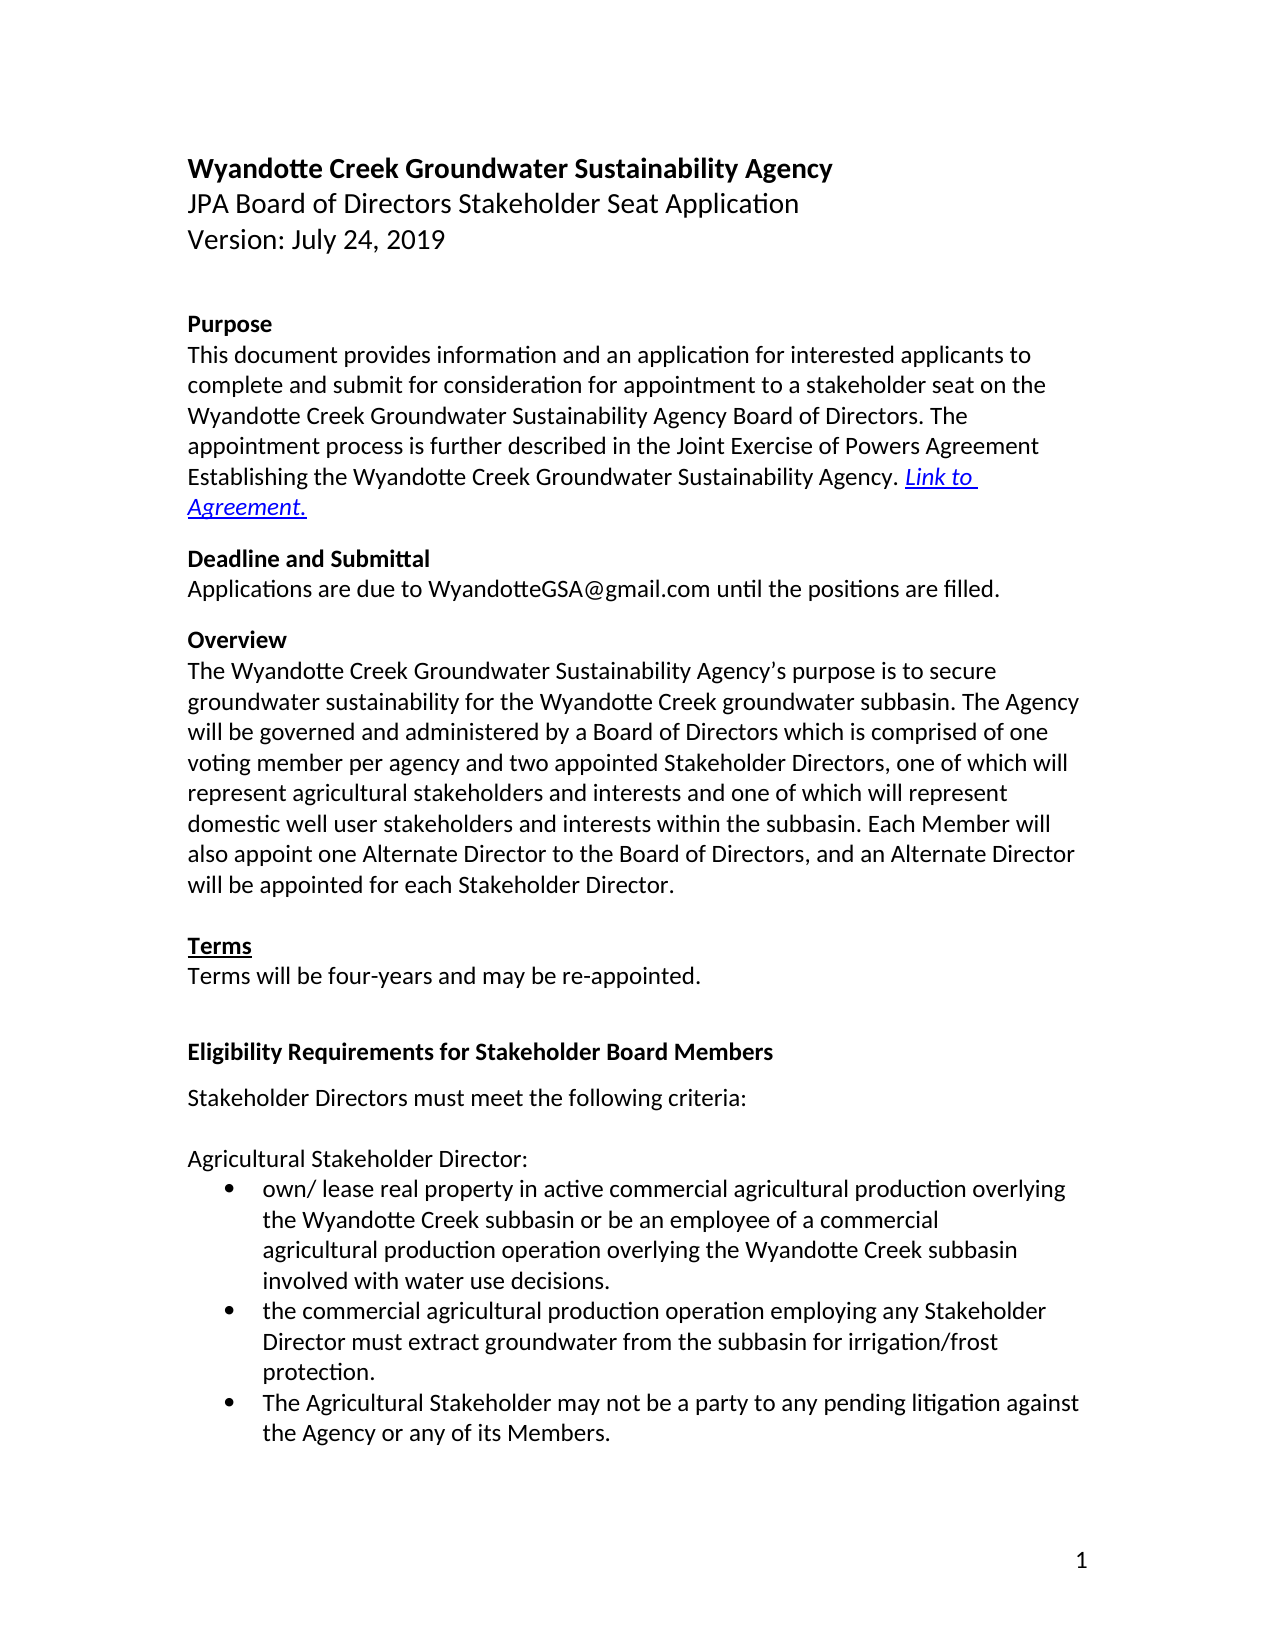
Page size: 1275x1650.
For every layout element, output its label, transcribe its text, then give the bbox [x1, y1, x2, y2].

text Eligibility Requirements for Stakeholder Board Members [187, 1036, 1087, 1067]
text JPA Board of Directors Stakeholder Seat Application [187, 186, 1087, 221]
text This document provides information and an application for interested applicants to complete and submit for consideration for appointment to a stakeholder seat on the Wyandotte Creek Groundwater Sustainability Agency Board of Directors. The appointment process is further described in the Joint Exercise of Powers Agreement Establishing the Wyandotte Creek Groundwater Sustainability Agency. Link to Agreement. [187, 339, 1087, 522]
text Agricultural Stakeholder Director: [187, 1143, 1087, 1173]
subtitle Overview [187, 624, 1087, 655]
list The Agricultural Stakeholder may not be a party to any pending litigation against the Agency or any of its Members. [225, 1387, 1087, 1448]
subtitle Purpose [187, 308, 1087, 339]
text Version: July 24, 2019 [187, 221, 1087, 257]
subtitle Deadline and Submittal [187, 543, 1087, 573]
text Applications are due to WyandotteGSA@gmail.com until the positions are filled. [187, 573, 1087, 604]
text Terms will be four-years and may be re-appointed. [187, 960, 1087, 991]
text Wyandotte Creek Groundwater Sustainability Agency [187, 150, 1087, 186]
text Stakeholder Directors must meet the following criteria: [187, 1082, 1087, 1112]
list the commercial agricultural production operation employing any Stakeholder Director must extract groundwater from the subbasin for irrigation/frost protection. [225, 1295, 1087, 1387]
text The Wyandotte Creek Groundwater Sustainability Agency’s purpose is to secure groundwater sustainability for the Wyandotte Creek groundwater subbasin. The Agency will be governed and administered by a Board of Directors which is comprised of one voting member per agency and two appointed Stakeholder Directors, one of which will represent agricultural stakeholders and interests and one of which will represent domestic well user stakeholders and interests within the subbasin. Each Member will also appoint one Alternate Director to the Board of Directors, and an Alternate Director will be appointed for each Stakeholder Director. [187, 655, 1087, 899]
text Terms [187, 930, 1087, 960]
list own/ lease real property in active commercial agricultural production overlying the Wyandotte Creek subbasin or be an employee of a commercial agricultural production operation overlying the Wyandotte Creek subbasin involved with water use decisions. [225, 1173, 1087, 1295]
